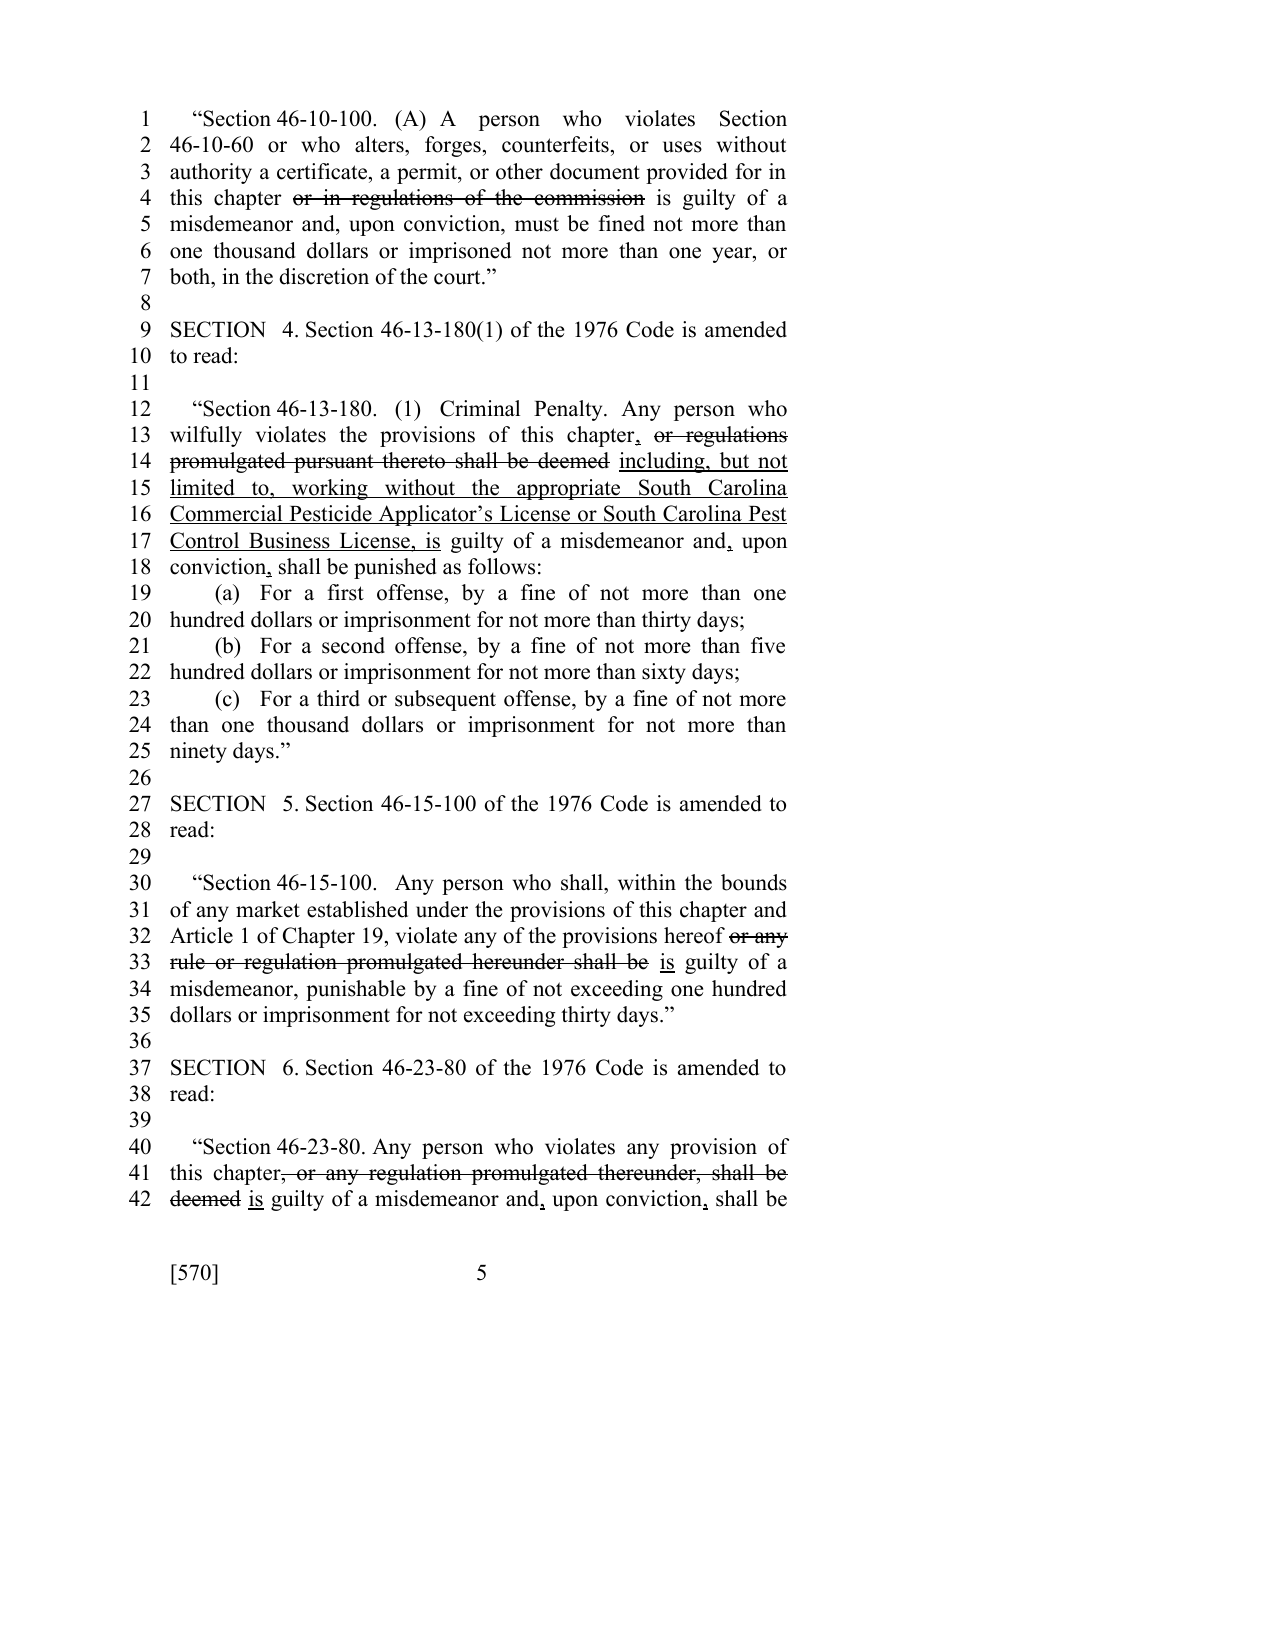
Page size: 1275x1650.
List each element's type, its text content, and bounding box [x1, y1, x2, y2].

text SECTION 5. Section 46-15-100 of the 1976 Code is amended to read: [169, 790, 787, 843]
text (a) For a first offense, by a fine of not more than one hundred dollars or imprisonment for not more than thirty days; [169, 579, 787, 632]
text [169, 1133, 787, 1212]
text SECTION 6. Section 46-23-80 of the 1976 Code is amended to read: [169, 1054, 787, 1106]
text SECTION 4. Section 46-13-180(1) of the 1976 Code is amended to read: [169, 316, 787, 368]
text “Section 46-10-100. (A) A person who violates Section 46-10-60 or who alters, forges, counterfeits, or uses without authority a certificate, a permit, or other document provided for in this chapter or in regulations of the commission is guilty of a misdemeanor and, upon conviction, must be fined not more than one thousand dollars or imprisoned not more than one year, or both, in the discretion of the court.” [169, 105, 787, 289]
text (b) For a second offense, by a fine of not more than five hundred dollars or imprisonment for not more than sixty days; [169, 632, 787, 685]
text “Section 46-13-180. (1) Criminal Penalty. Any person who wilfully violates the provisions of this chapter, or regulations promulgated pursuant thereto shall be deemed including, but not limited to, working without the appropriate South Carolina Commercial Pesticide Applicator’s License or South Carolina Pest Control Business License, is guilty of a misdemeanor and, upon conviction, shall be punished as follows: [169, 524, 787, 579]
text (c) For a third or subsequent offense, by a fine of not more than one thousand dollars or imprisonment for not more than ninety days.” [169, 685, 787, 764]
text “Section 46-13-180. (1) Criminal Penalty. Any person who wilfully violates the provisions of this chapter, or regulations promulgated pursuant thereto shall be deemed including, but not limited to, working without the appropriate South Carolina Commercial Pesticide Applicator’s License or South Carolina Pest Control Business License, is guilty of a misdemeanor and, upon conviction, shall be punished as follows: [169, 395, 787, 497]
text “Section 46-15-100. Any person who shall, within the bounds of any market established under the provisions of this chapter and Article 1 of Chapter 19, violate any of the provisions hereof or any rule or regulation promulgated hereunder shall be is guilty of a misdemeanor, punishable by a fine of not exceeding one hundred dollars or imprisonment for not exceeding thirty days.” [169, 869, 787, 1027]
